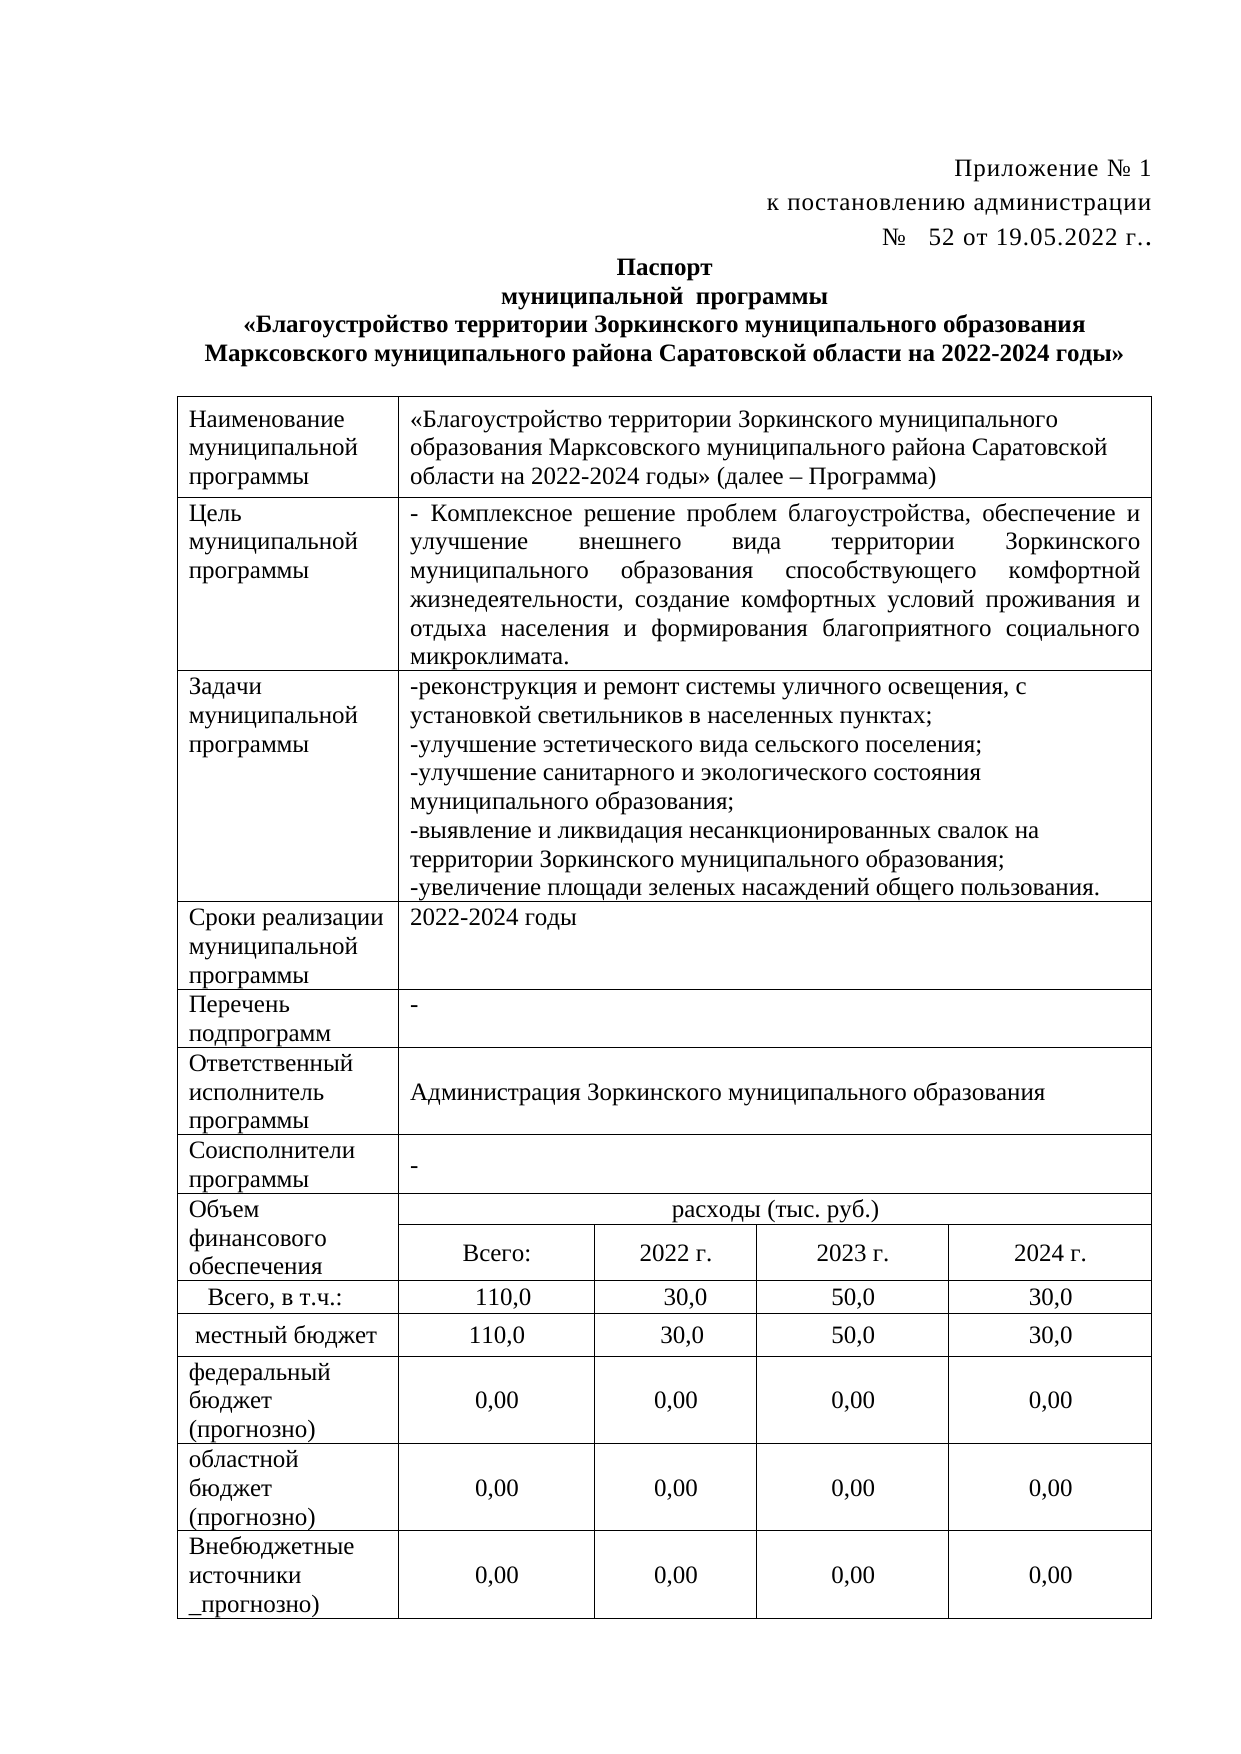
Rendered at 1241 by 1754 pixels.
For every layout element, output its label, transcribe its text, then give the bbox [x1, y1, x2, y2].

text Паспорт [177, 252, 1152, 281]
table_cell 50,0 [757, 1281, 948, 1313]
table_cell 0,00 [595, 1444, 756, 1530]
table_cell 30,0 [595, 1314, 756, 1356]
table_cell Ответственный исполнитель программы [178, 1048, 398, 1134]
table_cell Соисполнители программы [178, 1135, 398, 1193]
table_cell Цель муниципальной программы [178, 498, 398, 670]
table_cell 110,0 [399, 1314, 594, 1356]
table_cell 0,00 [757, 1444, 948, 1530]
table_header Наименование муниципальной программы [178, 397, 398, 497]
table_cell 0,00 [757, 1531, 948, 1618]
table_cell 0,00 [399, 1531, 594, 1618]
table_cell 50,0 [757, 1314, 948, 1356]
table_cell 2022-2024 годы [399, 902, 1151, 988]
table_cell 0,00 [949, 1531, 1151, 1618]
table_cell 30,0 [949, 1281, 1151, 1313]
table_cell федеральный бюджет (прогнозно) [178, 1357, 398, 1443]
table_cell 0,00 [757, 1357, 948, 1443]
table_cell Всего: [399, 1225, 594, 1280]
table_cell 0,00 [949, 1357, 1151, 1443]
table_cell 2022 г. [595, 1225, 756, 1280]
table_cell 2023 г. [757, 1225, 948, 1280]
table_cell 2024 г. [949, 1225, 1151, 1280]
table_cell 0,00 [399, 1444, 594, 1530]
table_cell 30,0 [949, 1314, 1151, 1356]
table_cell -реконструкция и ремонт системы уличного освещения, с установкой светильников в населенных пунктах; -улучшение эстетического вида сельского поселения; -улучшение санитарного и экологического состояния муниципального образования; -выявление и ликвидация несанкционированных свалок на территории Зоркинского муниципального образования; -увеличение площади зеленых насаждений общего пользования. [399, 671, 1151, 901]
text «Благоустройство территории Зоркинского муниципального образования Марксовского муниципального района Саратовской области на 2022-2024 годы» [177, 309, 1152, 367]
table_cell областной бюджет (прогнозно) [178, 1444, 398, 1530]
table_cell 0,00 [949, 1444, 1151, 1530]
table_cell Всего, в т.ч.: [178, 1281, 398, 1313]
table_header «Благоустройство территории Зоркинского муниципального образования Марксовского муниципального района Саратовской области на 2022-2024 годы» (далее – Программа) [399, 397, 1151, 497]
table_cell 0,00 [595, 1357, 756, 1443]
table_cell 0,00 [399, 1357, 594, 1443]
table_cell Задачи муниципальной программы [178, 671, 398, 901]
table_cell Объем финансового обеспечения [178, 1194, 398, 1280]
text муниципальной программы [177, 281, 1152, 309]
table_cell 0,00 [595, 1531, 756, 1618]
table_cell 30,0 [595, 1281, 756, 1313]
table_cell - [399, 1135, 1151, 1193]
table_cell - [399, 990, 1151, 1047]
text Приложение № 1 [753, 153, 1152, 182]
table_cell Сроки реализации муниципальной программы [178, 902, 398, 988]
text к постановлению администрации № 52 от 19.05.2022 г.. [753, 182, 1152, 252]
table_cell местный бюджет [178, 1314, 398, 1356]
table_cell 110,0 [399, 1281, 594, 1313]
table_cell Перечень подпрограмм [178, 990, 398, 1047]
table_cell Внебюджетные источники _прогнозно) [178, 1531, 398, 1618]
table_cell - Комплексное решение проблем благоустройства, обеспечение и улучшение внешнего вида территории Зоркинского муниципального образования способствующего комфортной жизнедеятельности, создание комфортных условий проживания и отдыха населения и формирования благоприятного социального микроклимата. [399, 498, 1151, 670]
table_cell Администрация Зоркинского муниципального образования [399, 1048, 1151, 1134]
table_cell расходы (тыс. руб.) [399, 1194, 1151, 1224]
